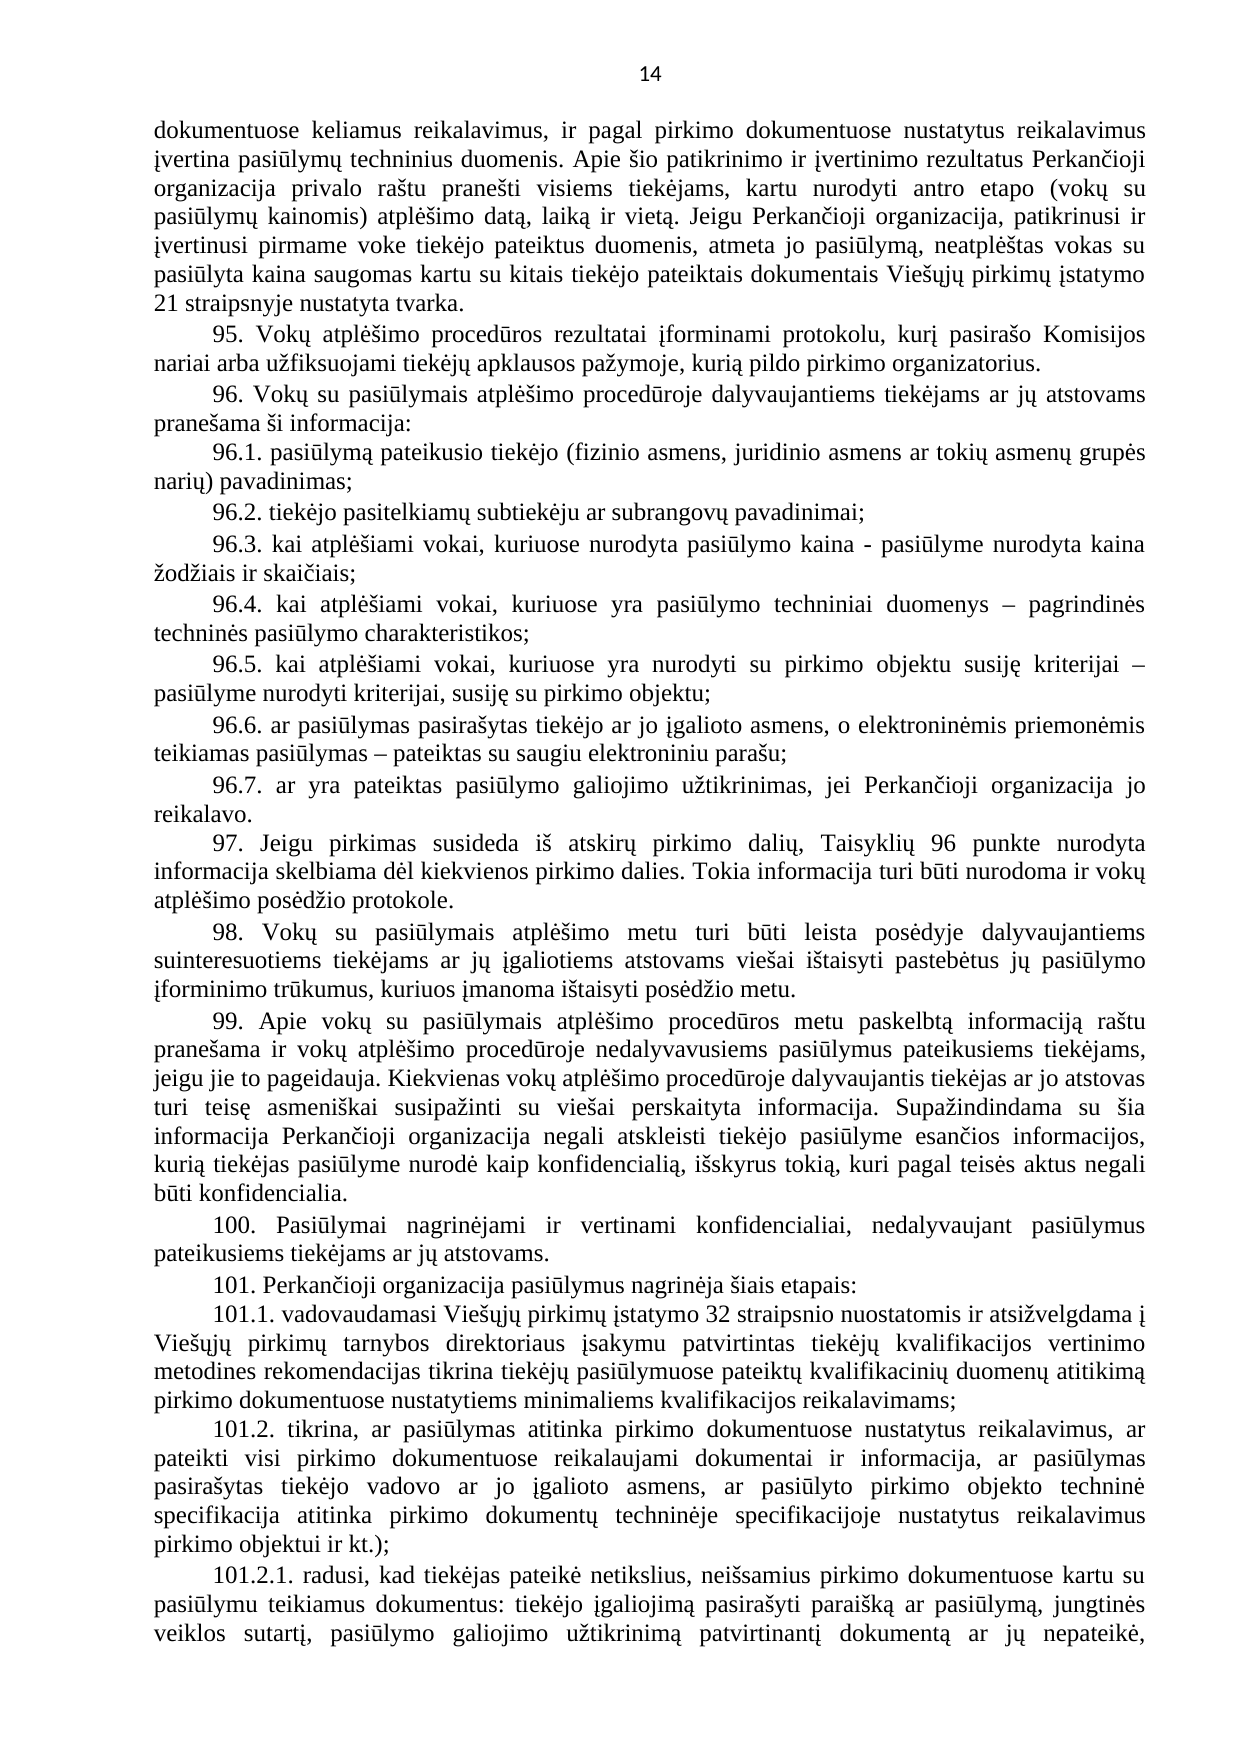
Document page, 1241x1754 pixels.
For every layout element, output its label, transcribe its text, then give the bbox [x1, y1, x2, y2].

text 100. Pasiūlymai nagrinėjami ir vertinami konfidencialiai, nedalyvaujant pasiūlymus pateikusiems tiekėjams ar jų atstovams. [153, 1210, 1146, 1267]
text 96.7. ar yra pateiktas pasiūlymo galiojimo užtikrinimas, jei Perkančioji organizacija jo reikalavo. [153, 770, 1146, 828]
text 101.2. tikrina, ar pasiūlymas atitinka pirkimo dokumentuose nustatytus reikalavimus, ar pateikti visi pirkimo dokumentuose reikalaujami dokumentai ir informacija, ar pasiūlymas pasirašytas tiekėjo vadovo ar jo įgalioto asmens, ar pasiūlyto pirkimo objekto techninė specifikacija atitinka pirkimo dokumentų techninėje specifikacijoje nustatytus reikalavimus pirkimo objektui ir kt.); [153, 1414, 1146, 1558]
text 96.5. kai atplėšiami vokai, kuriuose yra nurodyti su pirkimo objektu susiję kriterijai – pasiūlyme nurodyti kriterijai, susiję su pirkimo objektu; [153, 649, 1146, 707]
text 96.6. ar pasiūlymas pasirašytas tiekėjo ar jo įgalioto asmens, o elektroninėmis priemonėmis teikiamas pasiūlymas – pateiktas su saugiu elektroniniu parašu; [153, 710, 1146, 767]
text 95. Vokų atplėšimo procedūros rezultatai įforminami protokolu, kurį pasirašo Komisijos nariai arba užfiksuojami tiekėjų apklausos pažymoje, kurią pildo pirkimo organizatorius. [153, 319, 1146, 377]
text 101.1. vadovaudamasi Viešųjų pirkimų įstatymo 32 straipsnio nuostatomis ir atsižvelgdama į Viešųjų pirkimų tarnybos direktoriaus įsakymu patvirtintas tiekėjų kvalifikacijos vertinimo metodines rekomendacijas tikrina tiekėjų pasiūlymuose pateiktų kvalifikacinių duomenų atitikimą pirkimo dokumentuose nustatytiems minimaliems kvalifikacijos reikalavimams; [153, 1299, 1146, 1414]
text 97. Jeigu pirkimas susideda iš atskirų pirkimo dalių, Taisyklių 96 punkte nurodyta informacija skelbiama dėl kiekvienos pirkimo dalies. Tokia informacija turi būti nurodoma ir vokų atplėšimo posėdžio protokole. [153, 828, 1146, 914]
text 99. Apie vokų su pasiūlymais atplėšimo procedūros metu paskelbtą informaciją raštu pranešama ir vokų atplėšimo procedūroje nedalyvavusiems pasiūlymus pateikusiems tiekėjams, jeigu jie to pageidauja. Kiekvienas vokų atplėšimo procedūroje dalyvaujantis tiekėjas ar jo atstovas turi teisę asmeniškai susipažinti su viešai perskaityta informacija. Supažindindama su šia informacija Perkančioji organizacija negali atskleisti tiekėjo pasiūlyme esančios informacijos, kurią tiekėjas pasiūlyme nurodė kaip konfidencialią, išskyrus tokią, kuri pagal teisės aktus negali būti konfidencialia. [153, 1006, 1146, 1207]
text 96.3. kai atplėšiami vokai, kuriuose nurodyta pasiūlymo kaina - pasiūlyme nurodyta kaina žodžiais ir skaičiais; [153, 529, 1146, 586]
text 96.2. tiekėjo pasitelkiamų subtiekėju ar subrangovų pavadinimai; [153, 497, 1146, 526]
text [153, 115, 1146, 316]
text 96. Vokų su pasiūlymais atplėšimo procedūroje dalyvaujantiems tiekėjams ar jų atstovams pranešama ši informacija: [153, 379, 1146, 437]
text 96.4. kai atplėšiami vokai, kuriuose yra pasiūlymo techniniai duomenys – pagrindinės techninės pasiūlymo charakteristikos; [153, 589, 1146, 647]
text 101. Perkančioji organizacija pasiūlymus nagrinėja šiais etapais: [153, 1270, 1146, 1299]
text 96.1. pasiūlymą pateikusio tiekėjo (fizinio asmens, juridinio asmens ar tokių asmenų grupės narių) pavadinimas; [153, 437, 1146, 494]
text 98. Vokų su pasiūlymais atplėšimo metu turi būti leista posėdyje dalyvaujantiems suinteresuotiems tiekėjams ar jų įgaliotiems atstovams viešai ištaisyti pastebėtus jų pasiūlymo įforminimo trūkumus, kuriuos įmanoma ištaisyti posėdžio metu. [153, 917, 1146, 1003]
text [153, 1561, 1146, 1647]
